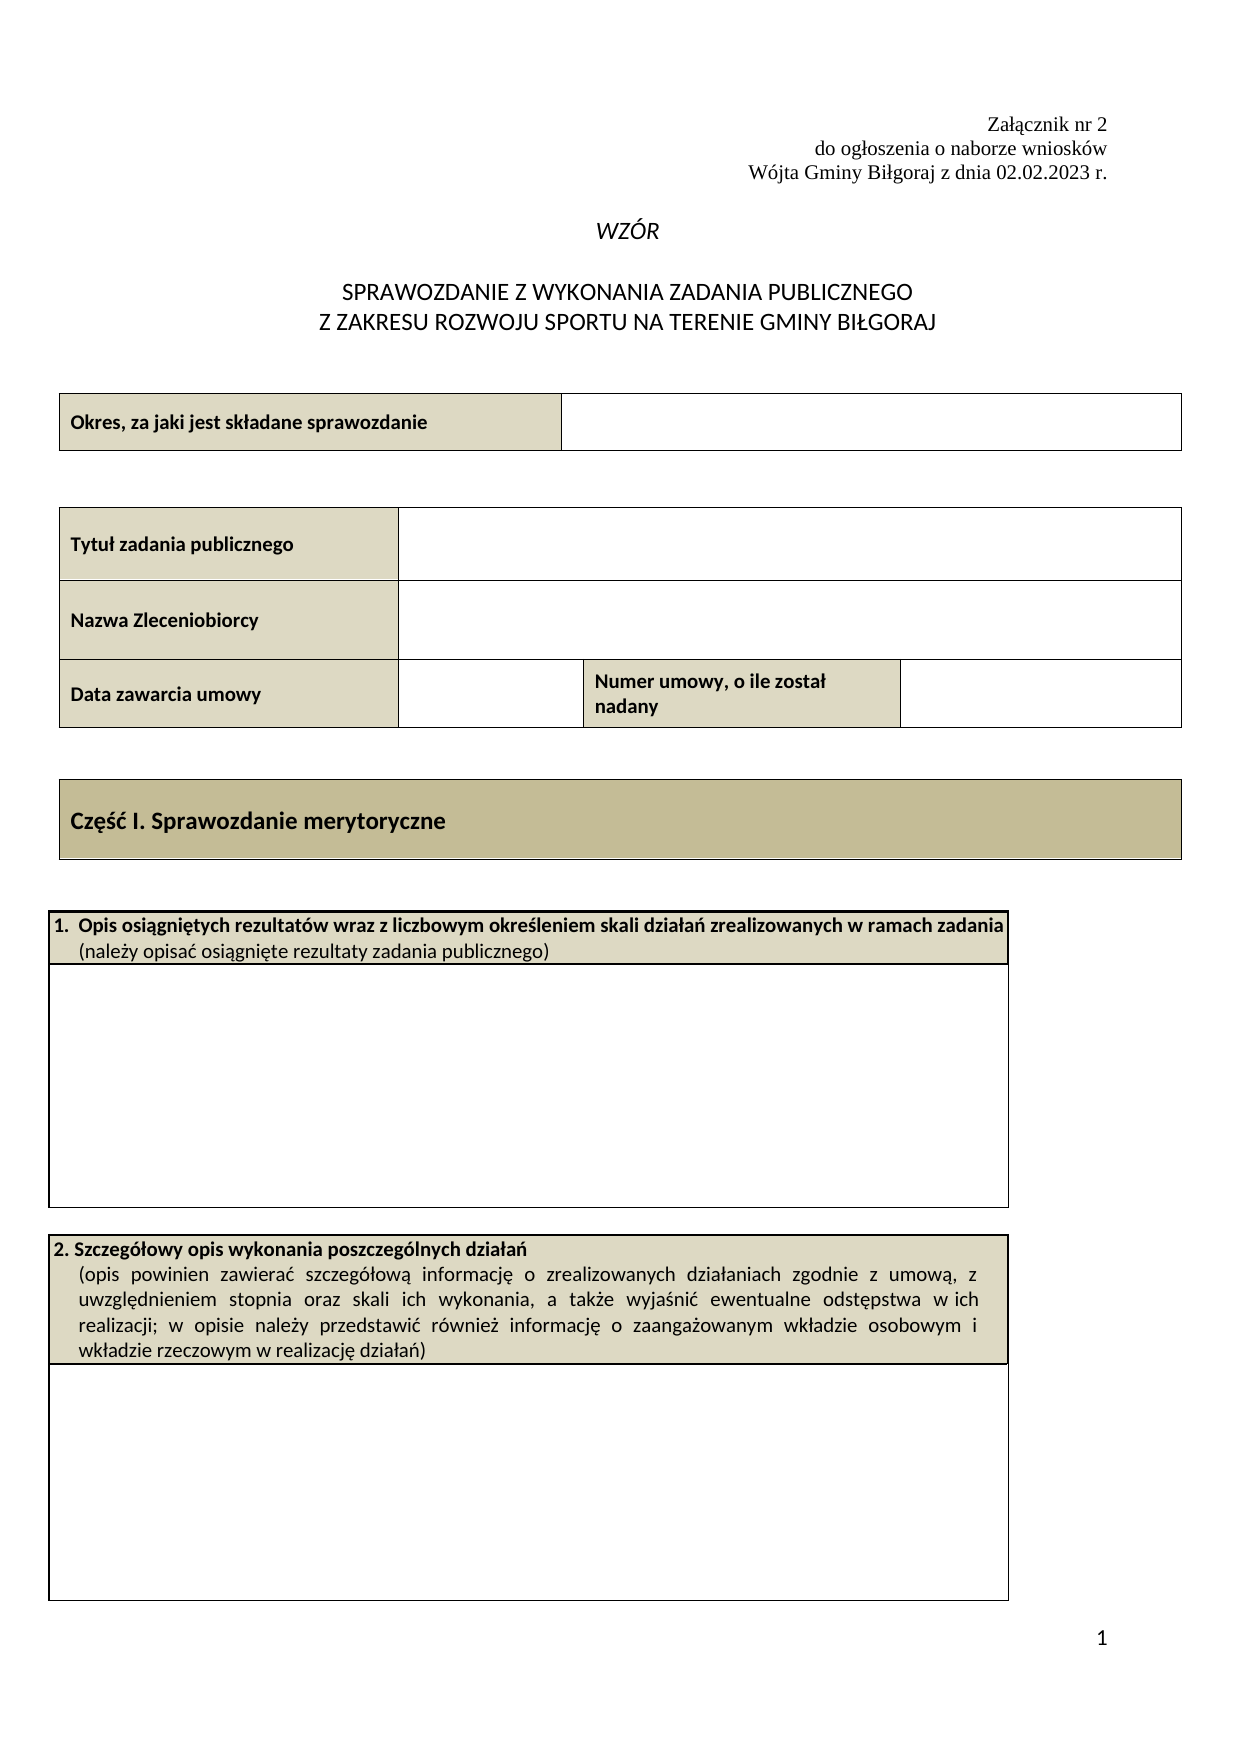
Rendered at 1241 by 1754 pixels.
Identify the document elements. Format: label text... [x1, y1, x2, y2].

text WZÓR [148, 215, 1107, 245]
table_cell [50, 965, 1008, 1207]
table_header [399, 508, 1181, 579]
table_cell Nazwa Zleceniobiorcy [60, 581, 398, 659]
text SPRAWOZDANIE Z WYKONANIA ZADANIA PUBLICZNEGO [148, 276, 1107, 306]
table_cell Numer umowy, o ile został nadany [584, 660, 900, 727]
table_header Część I. Sprawozdanie merytoryczne [60, 780, 1181, 858]
table_cell [50, 1364, 1008, 1600]
table_header [562, 394, 1181, 450]
table_cell [399, 660, 583, 727]
table_header 2. Szczegółowy opis wykonania poszczególnych działań (opis powinien zawierać szczegółową informację o zrealizowanych działaniach zgodnie z umową, z uwzględnieniem stopnia oraz skali ich wykonania, a także wyjaśnić ewentualne odstępstwa w ich realizacji; w opisie należy przedstawić również informację o zaangażowanym wkładzie osobowym i wkładzie rzeczowym w realizację działań) [50, 1236, 1007, 1363]
table_header Opis osiągniętych rezultatów wraz z liczbowym określeniem skali działań zrealizowanych w ramach zadania (należy opisać osiągnięte rezultaty zadania publicznego) [50, 913, 1007, 963]
table_header Okres, za jaki jest składane sprawozdanie [60, 394, 561, 450]
text do ogłoszenia o naborze wniosków [724, 136, 1107, 160]
table_header Tytuł zadania publicznego [60, 508, 398, 579]
text Wójta Gminy Biłgoraj z dnia 02.02.2023 r. [679, 160, 1107, 184]
table_cell Data zawarcia umowy [60, 660, 398, 727]
text Z ZAKRESU ROZWOJU SPORTU NA TERENIE GMINY BIŁGORAJ [148, 306, 1107, 337]
table_cell [399, 581, 1181, 659]
text Załącznik nr 2 [724, 112, 1107, 136]
table_cell [901, 660, 1181, 727]
